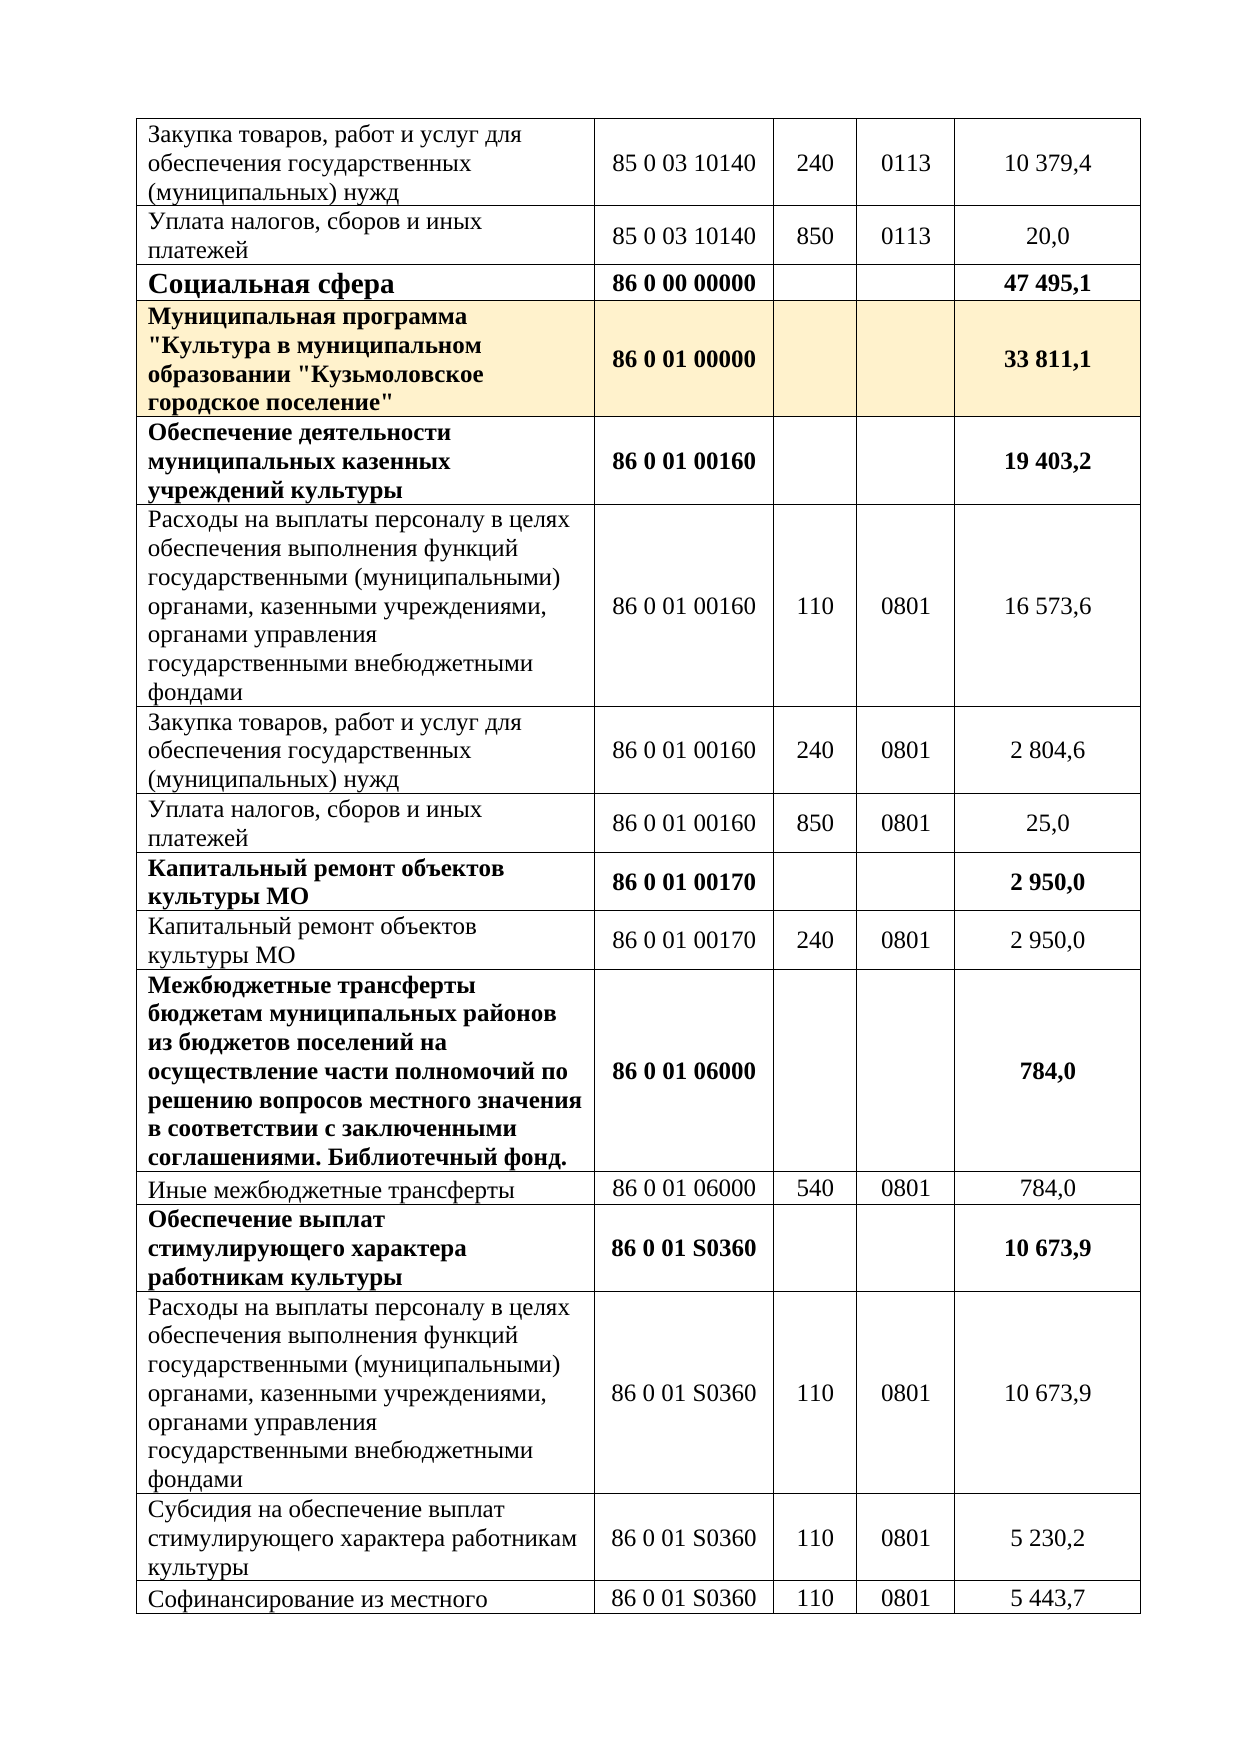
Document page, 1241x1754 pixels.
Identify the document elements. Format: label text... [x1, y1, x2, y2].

table_cell 10 379,4 [955, 119, 1140, 205]
table_cell [774, 970, 856, 1171]
table_cell [857, 1205, 954, 1291]
table_cell 2 950,0 [955, 911, 1140, 969]
table_cell 0801 [857, 1292, 954, 1493]
table_cell Расходы на выплаты персоналу в целях обеспечения выполнения функций государственными (муниципальными) органами, казенными учреждениями, органами управления государственными внебюджетными фондами [137, 1292, 594, 1493]
table_cell 86 0 01 00160 [595, 417, 773, 503]
table_cell [857, 970, 954, 1171]
table_cell Закупка товаров, работ и услуг для обеспечения государственных (муниципальных) нужд [137, 707, 594, 793]
table_cell 85 0 03 10140 [595, 119, 773, 205]
table_cell 5 443,7 [955, 1581, 1140, 1613]
table_cell 240 [774, 707, 856, 793]
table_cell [137, 1581, 594, 1613]
table_cell 0113 [857, 119, 954, 205]
table_cell Капитальный ремонт объектов культуры МО [137, 911, 594, 969]
table_cell 0801 [857, 1581, 954, 1613]
table_cell 86 0 01 00000 [595, 301, 773, 416]
table_cell 19 403,2 [955, 417, 1140, 503]
table_cell 110 [774, 1494, 856, 1580]
table_cell 86 0 01 00170 [595, 853, 773, 910]
table_cell [857, 417, 954, 503]
table_cell Уплата налогов, сборов и иных платежей [137, 794, 594, 852]
table_cell Иные межбюджетные трансферты [137, 1172, 594, 1203]
table_cell 86 0 01 S0360 [595, 1292, 773, 1493]
table_cell 0113 [857, 206, 954, 264]
table_cell [857, 265, 954, 300]
table_cell 25,0 [955, 794, 1140, 852]
table_cell 86 0 01 06000 [595, 1172, 773, 1203]
table_cell 86 0 01 00160 [595, 505, 773, 706]
table_cell [774, 1205, 856, 1291]
table_cell Обеспечение деятельности муниципальных казенных учреждений культуры [137, 417, 594, 503]
table_cell 86 0 01 S0360 [595, 1581, 773, 1613]
table_cell 0801 [857, 1172, 954, 1203]
table_cell [774, 853, 856, 910]
table_cell 10 673,9 [955, 1292, 1140, 1493]
table_cell [857, 301, 954, 416]
table_cell 86 0 01 S0360 [595, 1205, 773, 1291]
table_cell 2 950,0 [955, 853, 1140, 910]
table_cell 20,0 [955, 206, 1140, 264]
table_cell Капитальный ремонт объектов культуры МО [137, 853, 594, 910]
table_cell 0801 [857, 707, 954, 793]
table_cell 540 [774, 1172, 856, 1203]
table_cell 16 573,6 [955, 505, 1140, 706]
table_cell 86 0 01 S0360 [595, 1494, 773, 1580]
table_cell 0801 [857, 505, 954, 706]
table_cell Муниципальная программа "Культура в муниципальном образовании "Кузьмоловское городское поселение" [137, 301, 594, 416]
table_cell [774, 301, 856, 416]
table_cell 110 [774, 1581, 856, 1613]
table_cell 86 0 01 00160 [595, 794, 773, 852]
table_cell [774, 417, 856, 503]
table_cell 85 0 03 10140 [595, 206, 773, 264]
table_cell [774, 265, 856, 300]
table_cell 47 495,1 [955, 265, 1140, 300]
table_cell Обеспечение выплат стимулирующего характера работникам культуры [137, 1205, 594, 1291]
table_cell 10 673,9 [955, 1205, 1140, 1291]
table_cell 2 804,6 [955, 707, 1140, 793]
table_cell 784,0 [955, 1172, 1140, 1203]
table_cell 86 0 01 00170 [595, 911, 773, 969]
table_cell 110 [774, 505, 856, 706]
table_cell 0801 [857, 1494, 954, 1580]
table_cell 850 [774, 794, 856, 852]
table_cell Уплата налогов, сборов и иных платежей [137, 206, 594, 264]
table_cell 240 [774, 119, 856, 205]
table_cell 86 0 00 00000 [595, 265, 773, 300]
table_cell 110 [774, 1292, 856, 1493]
table_cell 0801 [857, 794, 954, 852]
table_cell 5 230,2 [955, 1494, 1140, 1580]
table_cell Расходы на выплаты персоналу в целях обеспечения выполнения функций государственными (муниципальными) органами, казенными учреждениями, органами управления государственными внебюджетными фондами [137, 505, 594, 706]
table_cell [137, 119, 594, 205]
table_cell Межбюджетные трансферты бюджетам муниципальных районов из бюджетов поселений на осуществление части полномочий по решению вопросов местного значения в соответствии с заключенными соглашениями. Библиотечный фонд. [137, 970, 594, 1171]
table_cell [857, 853, 954, 910]
table_cell 86 0 01 00160 [595, 707, 773, 793]
table_cell 86 0 01 06000 [595, 970, 773, 1171]
table_cell 33 811,1 [955, 301, 1140, 416]
table_cell 240 [774, 911, 856, 969]
table_cell Социальная сфера [137, 265, 594, 300]
table_cell Субсидия на обеспечение выплат стимулирующего характера работникам культуры [137, 1494, 594, 1580]
table_cell 850 [774, 206, 856, 264]
table_cell 784,0 [955, 970, 1140, 1171]
table_cell 0801 [857, 911, 954, 969]
